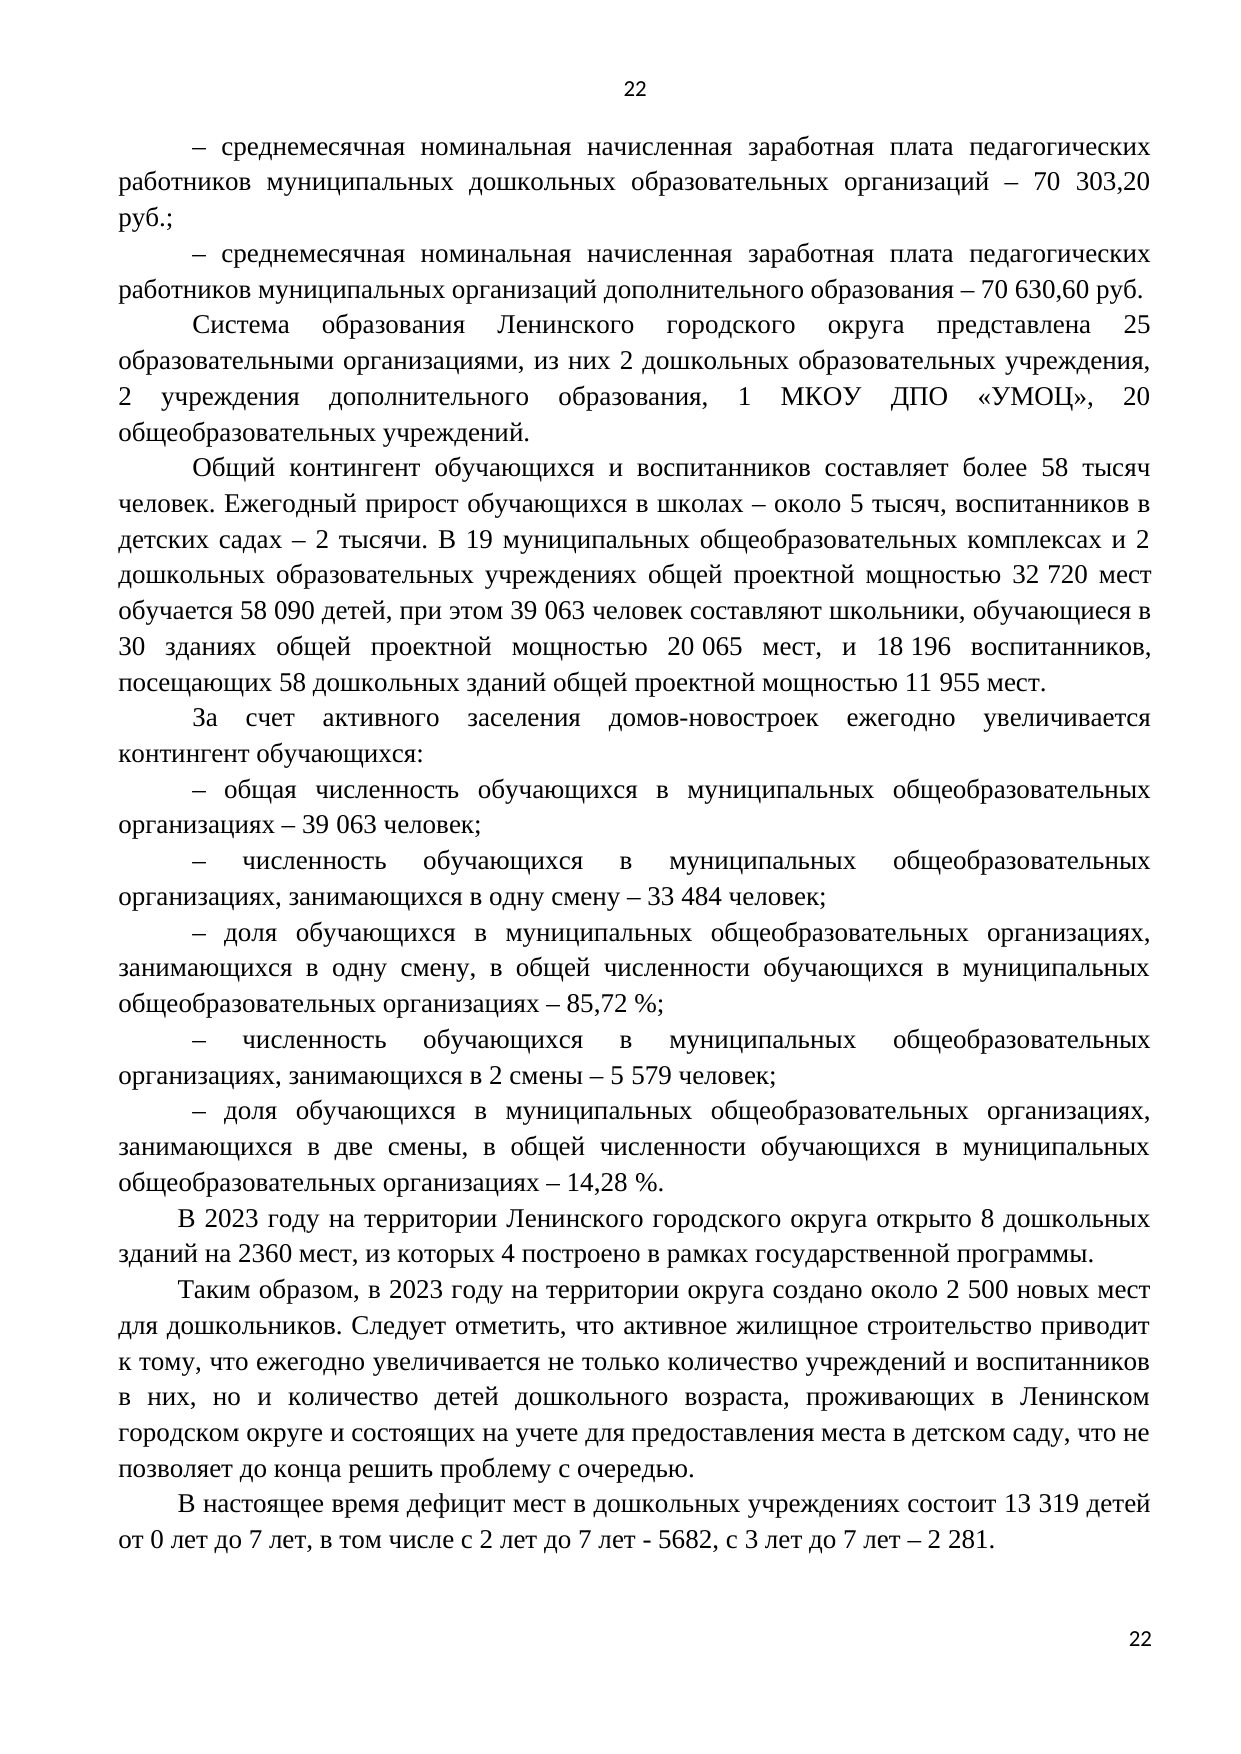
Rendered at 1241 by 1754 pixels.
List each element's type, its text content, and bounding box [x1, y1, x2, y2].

list – доля обучающихся в муниципальных общеобразовательных организациях, занимающихся в одну смену, в общей численности обучающихся в муниципальных общеобразовательных организациях – 85,72 %; [118, 916, 1152, 1018]
text В 2023 году на территории Ленинского городского округа открыто 8 дошкольных зданий на 2360 мест, из которых 4 построено в рамках государственной программы. [118, 1202, 1152, 1268]
text – численность обучающихся в муниципальных общеобразовательных организациях, занимающихся в 2 смены – 5 579 человек; [118, 1023, 1152, 1090]
list – среднемесячная номинальная начисленная заработная плата педагогических работников муниципальных дошкольных образовательных организаций – 70 303,20 руб.; [118, 130, 1152, 232]
list – доля обучающихся в муниципальных общеобразовательных организациях, занимающихся в две смены, в общей численности обучающихся в муниципальных общеобразовательных организациях – 14,28 %. [118, 1094, 1152, 1197]
list – численность обучающихся в муниципальных общеобразовательных организациях, занимающихся в одну смену – 33 484 человек; [118, 844, 1152, 911]
list Общий контингент обучающихся и воспитанников составляет более 58 тысяч человек. Ежегодный прирост обучающихся в школах – около 5 тысяч, воспитанников в детских садах – 2 тысячи. В 19 муниципальных общеобразовательных комплексах и 2 дошкольных образовательных учреждениях общей проектной мощностью 32 720 мест обучается 58 090 детей, при этом 39 063 человек составляют школьники, обучающиеся в 30 зданиях общей проектной мощностью 20 065 мест, и 18 196 воспитанников, посещающих 58 дошкольных зданий общей проектной мощностью 11 955 мест. [118, 451, 1152, 697]
text Таким образом, в 2023 году на территории округа создано около 2 500 новых мест для дошкольников. Следует отметить, что активное жилищное строительство приводит к тому, что ежегодно увеличивается не только количество учреждений и воспитанников в них, но и количество детей дошкольного возраста, проживающих в Ленинском городском округе и состоящих на учете для предоставления места в детском саду, что не позволяет до конца решить проблему с очередью. [118, 1273, 1152, 1483]
list За счет активного заселения домов-новостроек ежегодно увеличивается контингент обучающихся: [118, 701, 1152, 768]
list – общая численность обучающихся в муниципальных общеобразовательных организациях – 39 063 человек; [118, 773, 1152, 840]
list Система образования Ленинского городского округа представлена 25 образовательными организациями, из них 2 дошкольных образовательных учреждения, 2 учреждения дополнительного образования, 1 МКОУ ДПО «УМОЦ», 20 общеобразовательных учреждений. [118, 308, 1152, 447]
text В настоящее время дефицит мест в дошкольных учреждениях состоит 13 319 детей от 0 лет до 7 лет, в том числе с 2 лет до 7 лет - 5682, с 3 лет до 7 лет – 2 281. [118, 1487, 1152, 1554]
text – среднемесячная номинальная начисленная заработная плата педагогических работников муниципальных организаций дополнительного образования – 70 630,60 руб. [118, 237, 1152, 304]
